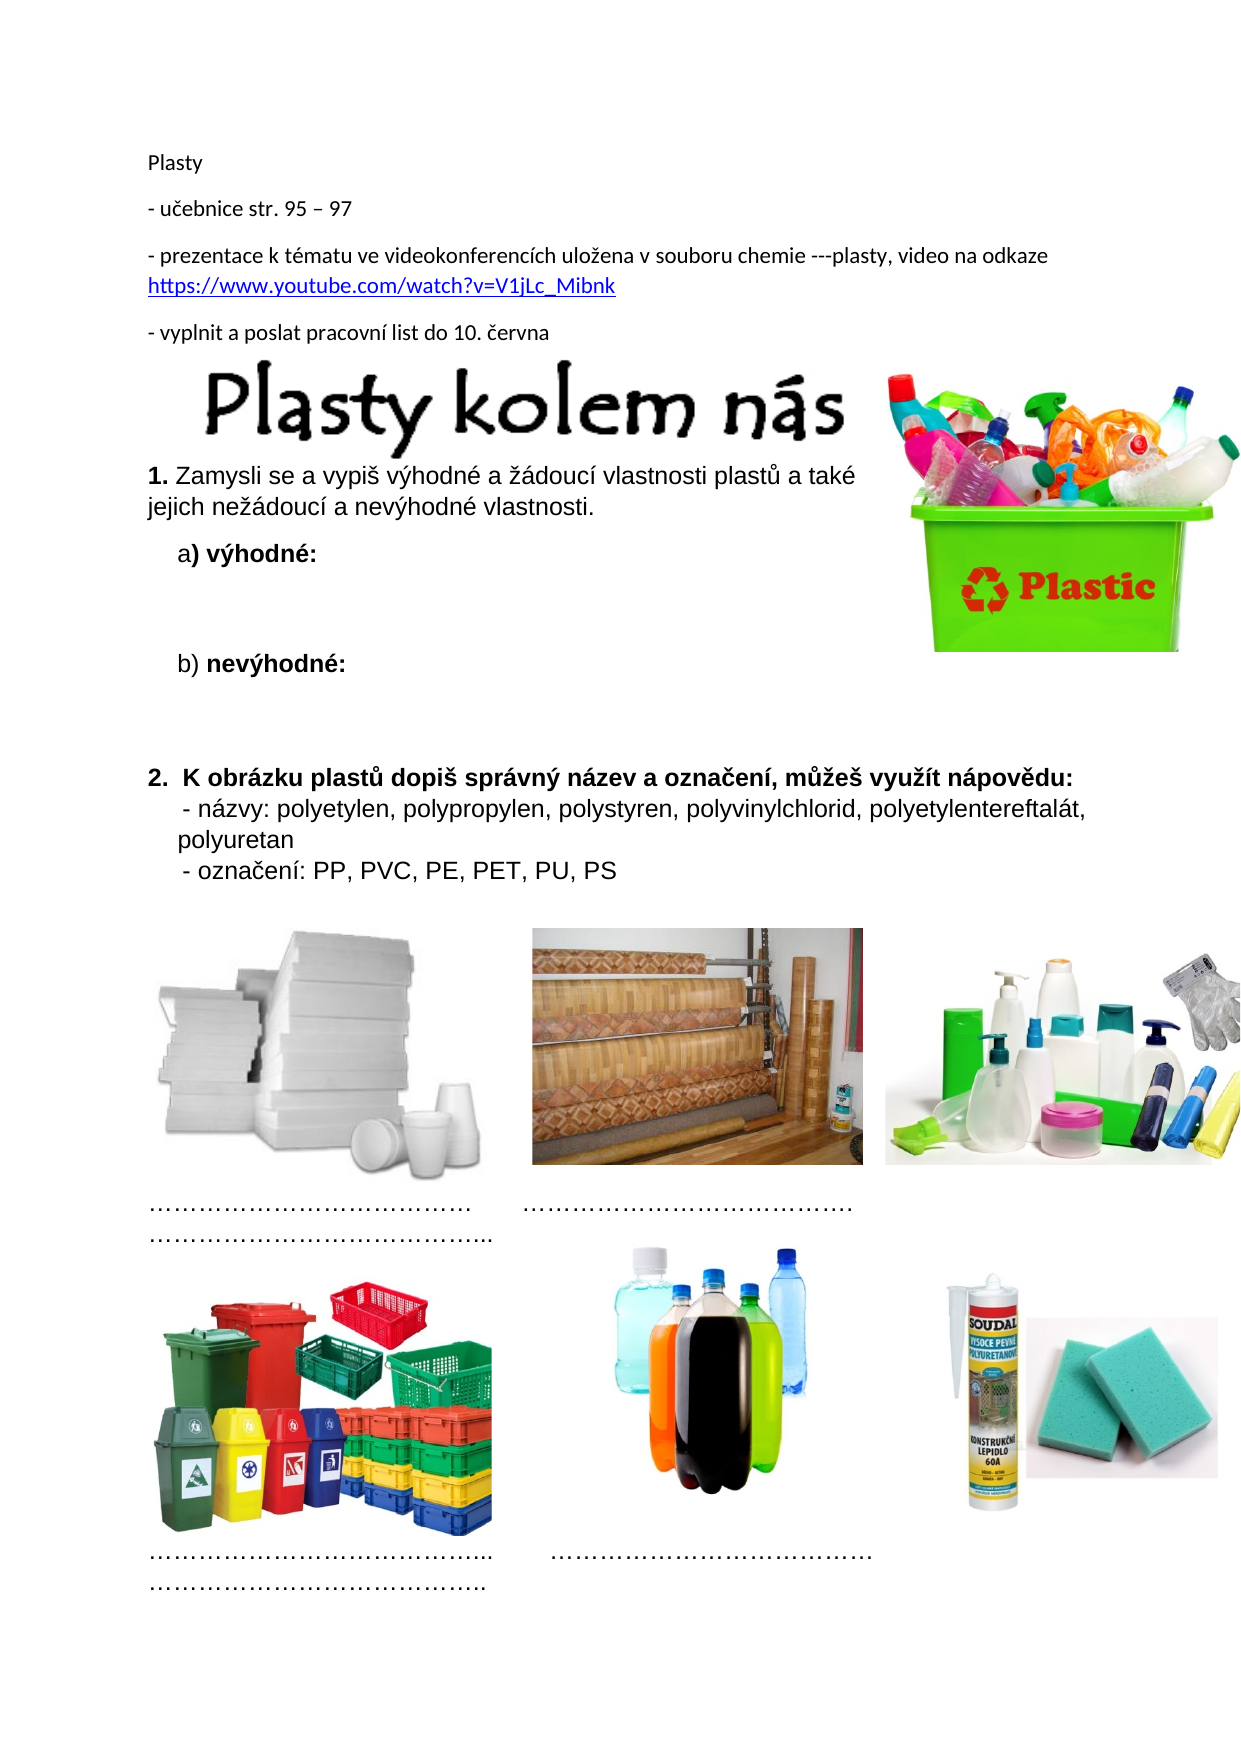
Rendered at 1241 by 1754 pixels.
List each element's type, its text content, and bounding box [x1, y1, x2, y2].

text - názvy: polyetylen, polypropylen, polystyren, polyvinylchlorid, polyetylentereftalát, polyuretan [148, 794, 1093, 854]
text ………………………………… …………………………………. …………………………………... [148, 1188, 1093, 1248]
text - prezentace k tématu ve videokonferencích uložena v souboru chemie ---plasty, video na odkaze https://www.youtube.com/watch?v=V1jLc_Mibnk [148, 241, 1093, 299]
text 2. K obrázku plastů dopiš správný název a označení, můžeš využít nápovědu: [148, 763, 1093, 792]
text - učebnice str. 95 – 97 [148, 194, 1093, 222]
text a) výhodné: [177, 539, 877, 568]
text …………………………………... ………………………………… ………………………………….. [148, 1536, 1093, 1596]
picture [941, 1266, 1241, 1522]
picture [143, 1276, 492, 1536]
text b) nevýhodné: [177, 649, 1093, 678]
text Plasty [148, 148, 1093, 176]
text - vyplnit a poslat pracovní list do 10. června [148, 318, 1093, 346]
picture [143, 927, 500, 1196]
picture [532, 928, 863, 1165]
picture [602, 1229, 832, 1522]
text 1. Zamysli se a vypiš výhodné a žádoucí vlastnosti plastů a také jejich nežádoucí a nevýhodné vlastnosti. [148, 461, 877, 521]
picture [178, 346, 1241, 650]
picture [885, 947, 1241, 1165]
text - označení: PP, PVC, PE, PET, PU, PS [148, 856, 1093, 885]
